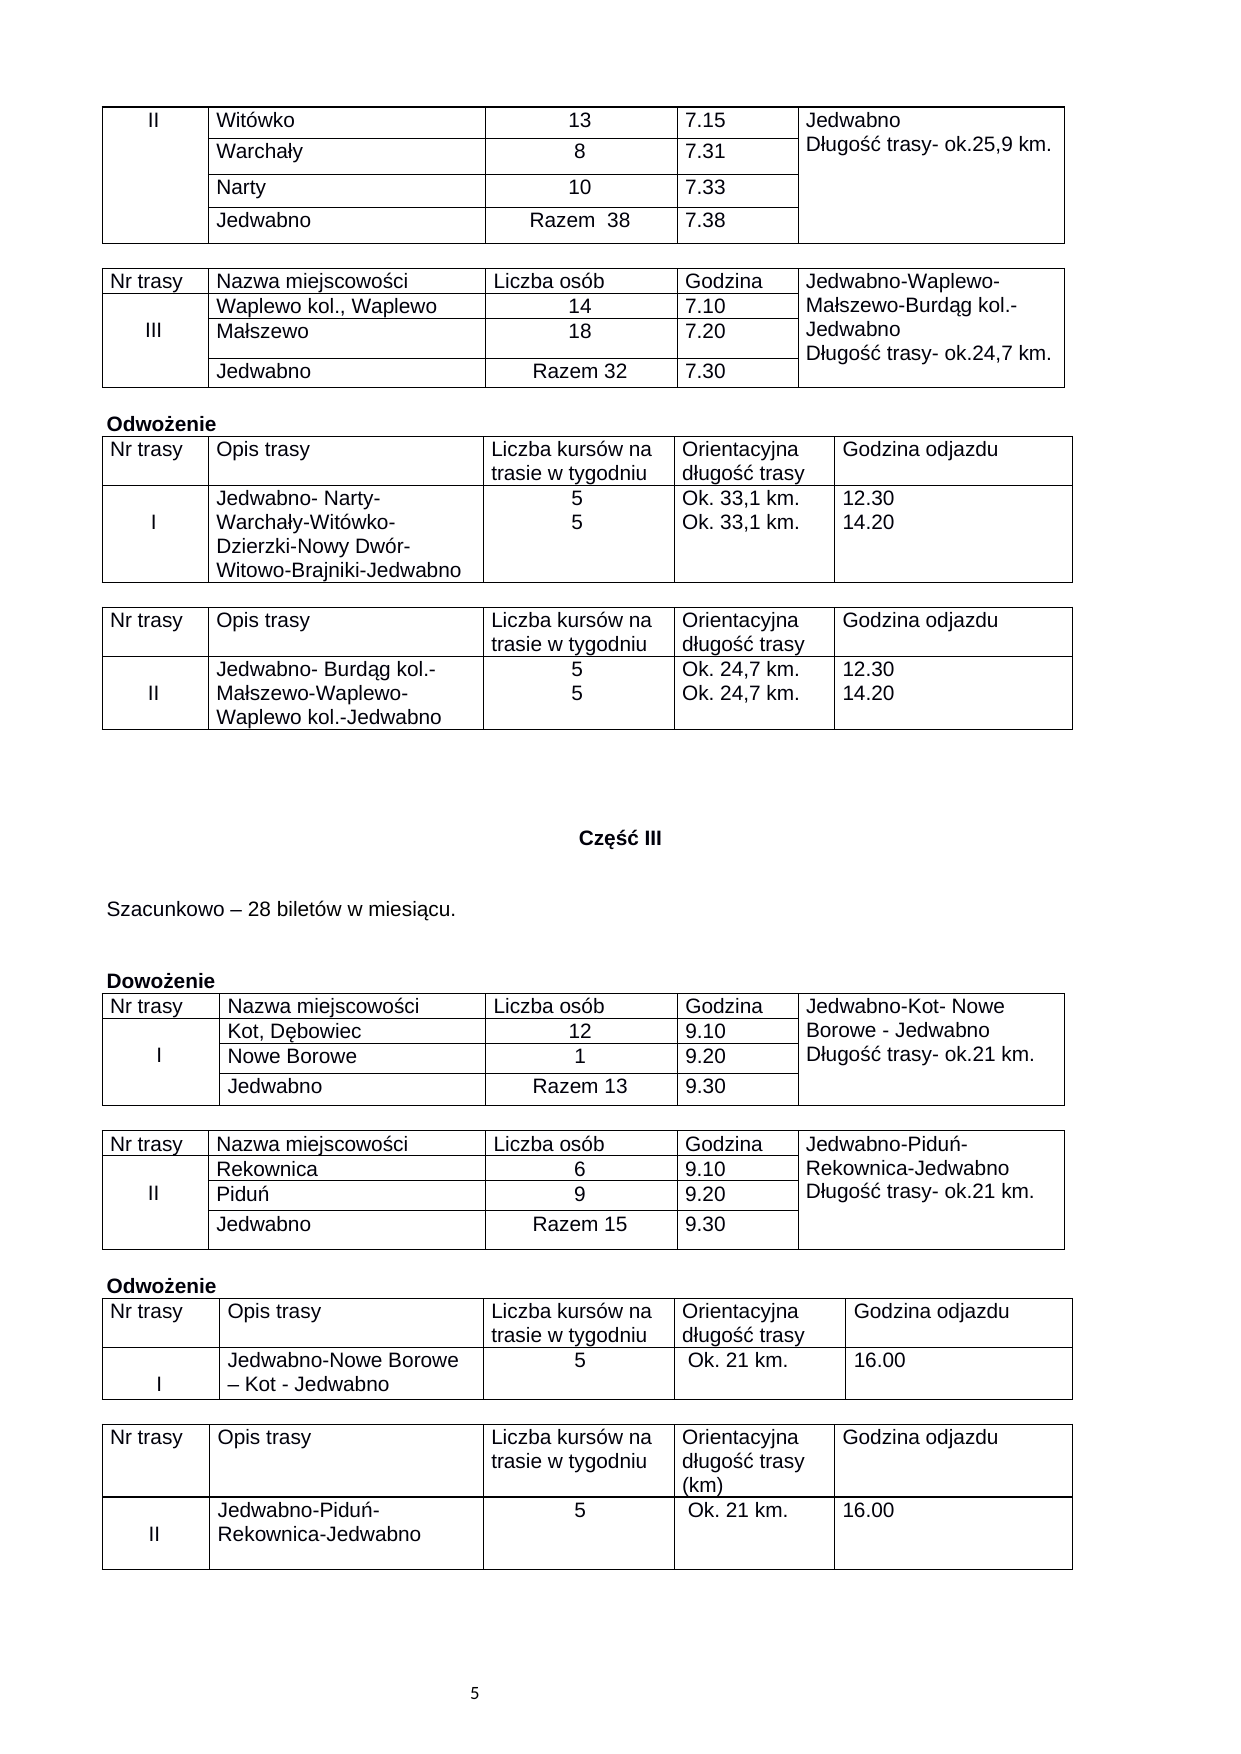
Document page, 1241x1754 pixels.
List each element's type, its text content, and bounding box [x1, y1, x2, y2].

table_cell 13 [486, 108, 677, 138]
text Odwożenie [106, 412, 1134, 436]
table_cell 16.00 [835, 1498, 1072, 1569]
table_cell I [103, 486, 208, 582]
table_cell Razem 15 [486, 1211, 677, 1249]
table_cell I [103, 1019, 219, 1105]
table_cell 12.30 14.20 [835, 486, 1072, 582]
table_cell II [103, 1498, 209, 1569]
text Szacunkowo – 28 biletów w miesiącu. [106, 897, 1134, 921]
table_cell Ok. 24,7 km. Ok. 24,7 km. [675, 657, 834, 728]
table_cell Razem 32 [486, 359, 677, 387]
table_cell Jedwabno-Piduń-Rekownica-Jedwabno [210, 1498, 483, 1569]
table_cell Małszewo [209, 319, 485, 358]
table_header Orientacyjna długość trasy [675, 1299, 845, 1347]
table_cell Nowe Borowe [220, 1044, 485, 1073]
table_header Liczba kursów na trasie w tygodniu [484, 1425, 674, 1496]
table_cell 10 [486, 175, 677, 207]
table_cell III [103, 294, 208, 387]
table_header Liczba kursów na trasie w tygodniu [484, 608, 674, 656]
table_cell 5 5 [484, 486, 674, 582]
table_header Opis trasy [210, 1425, 483, 1496]
table_cell 16.00 [846, 1348, 1072, 1398]
table_cell Witówko [209, 108, 485, 138]
table_cell 5 [484, 1348, 674, 1398]
table_cell 9.10 [678, 1019, 798, 1043]
table_cell 9.20 [678, 1181, 798, 1210]
table_cell 7.31 [678, 139, 798, 173]
table_header Nr trasy [103, 269, 208, 293]
text Dowożenie [106, 969, 1134, 993]
table_cell Ok. 33,1 km. Ok. 33,1 km. [675, 486, 834, 582]
table_cell Razem 13 [486, 1074, 677, 1105]
text Część III [106, 825, 1134, 849]
table_cell Waplewo kol., Waplewo [209, 294, 485, 318]
table_header Liczba osób [486, 994, 677, 1018]
table_header Opis trasy [209, 608, 483, 656]
table_cell 6 [486, 1156, 677, 1180]
table_cell 7.15 [678, 108, 798, 138]
table_cell 5 [484, 1498, 674, 1569]
table_header Nazwa miejscowości [220, 994, 485, 1018]
table_header Liczba kursów na trasie w tygodniu [484, 437, 674, 485]
table_cell 12 [486, 1019, 677, 1043]
table_header Orientacyjna długość trasy [675, 437, 834, 485]
table_cell 9.20 [678, 1044, 798, 1073]
table_header Godzina [678, 269, 798, 293]
table_header Liczba kursów na trasie w tygodniu [484, 1299, 674, 1347]
table_cell Warchały [209, 139, 485, 173]
table_cell 9.30 [678, 1211, 798, 1249]
table_header Nr trasy [103, 1425, 209, 1496]
table_cell 12.30 14.20 [835, 657, 1072, 728]
table_cell II [103, 1156, 208, 1249]
table_header Godzina [678, 1131, 798, 1155]
table_cell 9.30 [678, 1074, 798, 1105]
table_cell Piduń [209, 1181, 485, 1210]
table_cell 5 5 [484, 657, 674, 728]
table_cell Jedwabno [209, 208, 485, 243]
table_cell Ok. 21 km. [675, 1498, 834, 1569]
table_cell II [103, 657, 208, 728]
table_header Godzina [678, 994, 798, 1018]
table_cell Kot, Dębowiec [220, 1019, 485, 1043]
table_header Opis trasy [209, 437, 483, 485]
table_cell Jedwabno [220, 1074, 485, 1105]
table_header Jedwabno-Kot- Nowe Borowe - Jedwabno Długość trasy- ok.21 km. [799, 994, 1064, 1105]
table_header Liczba osób [486, 1131, 677, 1155]
table_cell 9 [486, 1181, 677, 1210]
table_cell 14 [486, 294, 677, 318]
table_header Nazwa miejscowości [209, 269, 485, 293]
table_cell 7.20 [678, 319, 798, 358]
table_cell Jedwabno- Burdąg kol.-Małszewo-Waplewo-Waplewo kol.-Jedwabno [209, 657, 483, 728]
table_header Nr trasy [103, 608, 208, 656]
table_cell I [103, 1348, 219, 1398]
table_header Opis trasy [220, 1299, 483, 1347]
table_cell 18 [486, 319, 677, 358]
table_cell Jedwabno-Nowe Borowe – Kot - Jedwabno [220, 1348, 483, 1398]
table_header Jedwabno-Waplewo- Małszewo-Burdąg kol.-Jedwabno Długość trasy- ok.24,7 km. [799, 269, 1064, 387]
table_header Nr trasy [103, 1131, 208, 1155]
table_header Liczba osób [486, 269, 677, 293]
table_cell Razem 38 [486, 208, 677, 243]
table_cell 8 [486, 139, 677, 173]
table_cell 1 [486, 1044, 677, 1073]
table_cell 9.10 [678, 1156, 798, 1180]
table_cell 7.10 [678, 294, 798, 318]
table_header Godzina odjazdu [846, 1299, 1072, 1347]
table_cell Narty [209, 175, 485, 207]
table_cell Jedwabno- Narty-Warchały-Witówko-Dzierzki-Nowy Dwór-Witowo-Brajniki-Jedwabno [209, 486, 483, 582]
table_cell 7.38 [678, 208, 798, 243]
table_header Nr trasy [103, 994, 219, 1018]
table_header Godzina odjazdu [835, 437, 1072, 485]
table_cell Jedwabno [209, 359, 485, 387]
table_cell 7.33 [678, 175, 798, 207]
table_cell Ok. 21 km. [675, 1348, 845, 1398]
text Odwożenie [106, 1274, 1134, 1298]
table_cell Jedwabno [209, 1211, 485, 1249]
table_header Jedwabno-Piduń- Rekownica-Jedwabno Długość trasy- ok.21 km. [799, 1131, 1064, 1249]
table_cell Rekownica [209, 1156, 485, 1180]
table_header Orientacyjna długość trasy (km) [675, 1425, 834, 1496]
table_header Nazwa miejscowości [209, 1131, 485, 1155]
table_header Godzina odjazdu [835, 608, 1072, 656]
table_header Orientacyjna długość trasy [675, 608, 834, 656]
table_cell 7.30 [678, 359, 798, 387]
table_cell II [103, 108, 208, 243]
table_header Nr trasy [103, 1299, 219, 1347]
table_header Godzina odjazdu [835, 1425, 1072, 1496]
table_header Nr trasy [103, 437, 208, 485]
